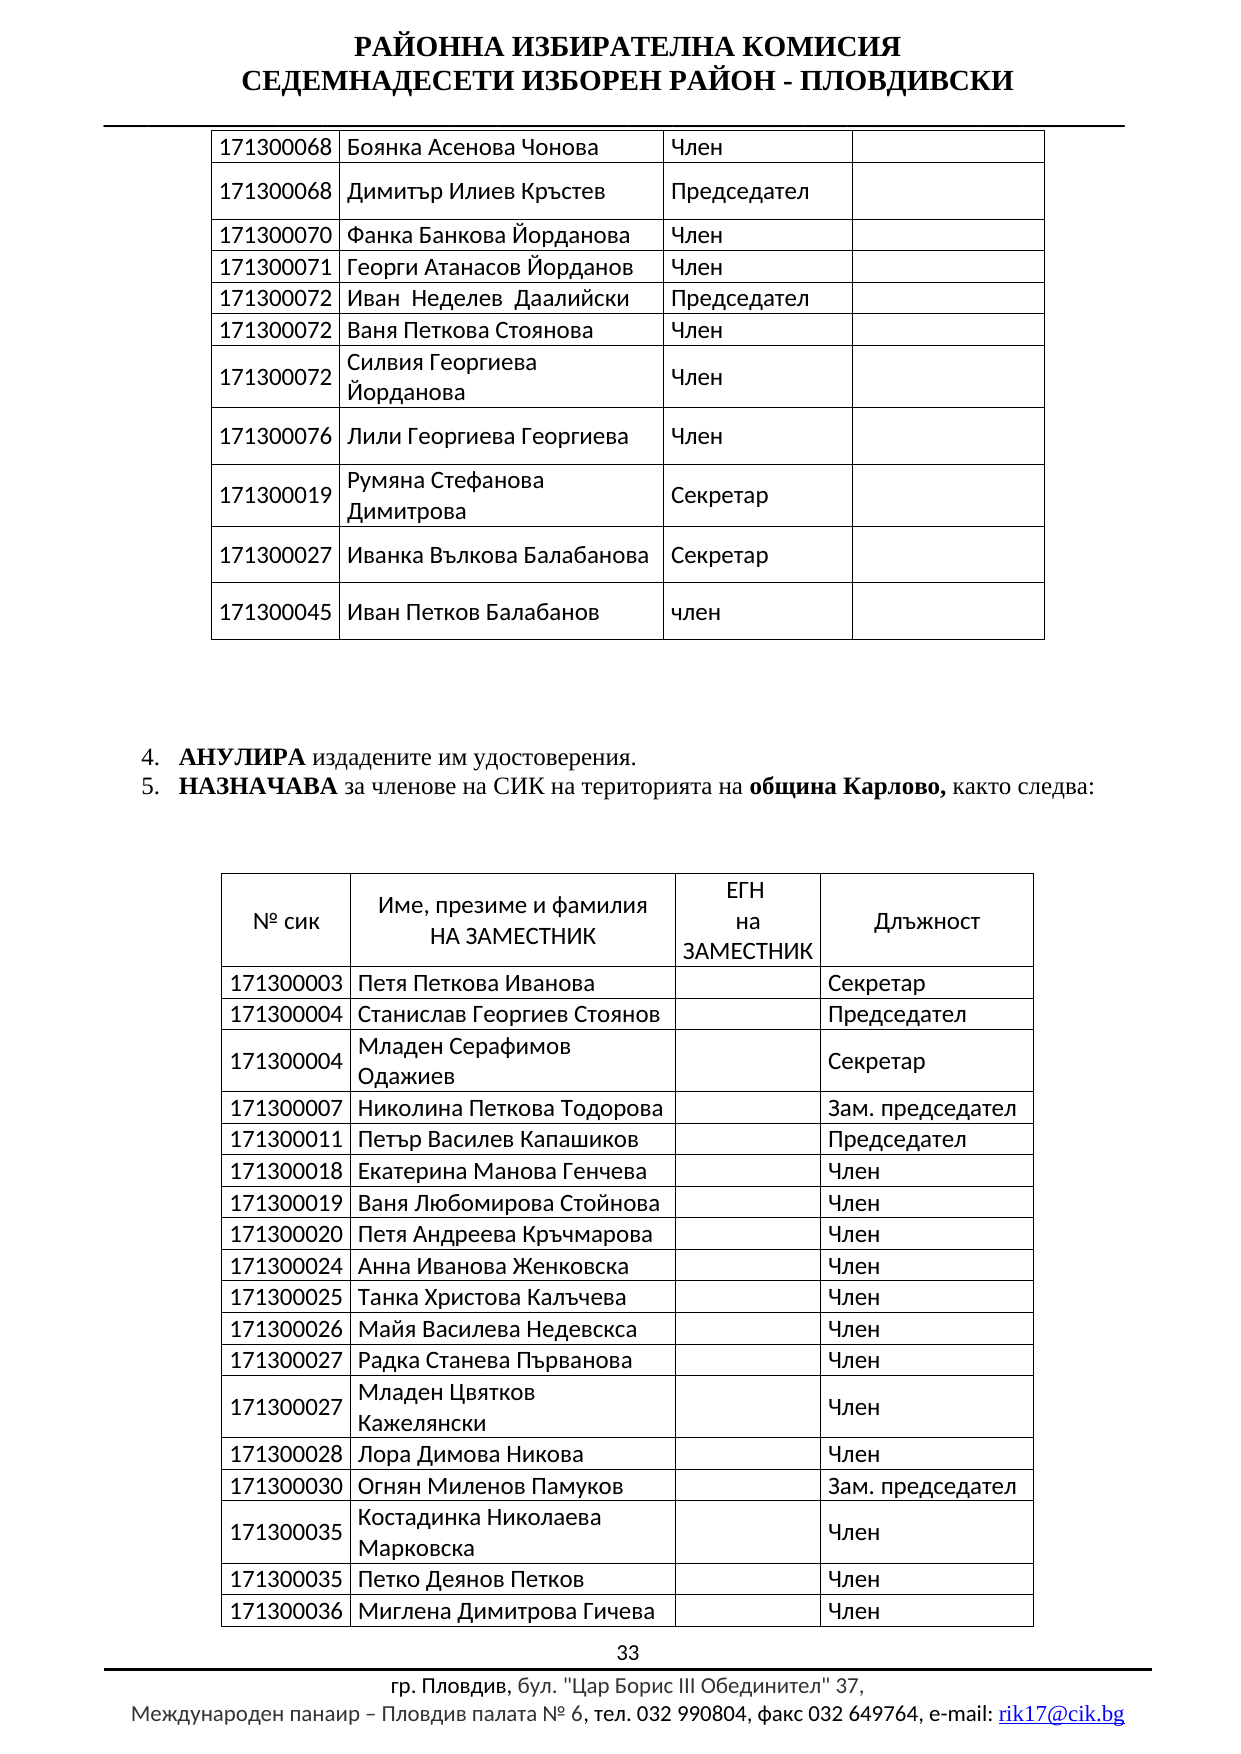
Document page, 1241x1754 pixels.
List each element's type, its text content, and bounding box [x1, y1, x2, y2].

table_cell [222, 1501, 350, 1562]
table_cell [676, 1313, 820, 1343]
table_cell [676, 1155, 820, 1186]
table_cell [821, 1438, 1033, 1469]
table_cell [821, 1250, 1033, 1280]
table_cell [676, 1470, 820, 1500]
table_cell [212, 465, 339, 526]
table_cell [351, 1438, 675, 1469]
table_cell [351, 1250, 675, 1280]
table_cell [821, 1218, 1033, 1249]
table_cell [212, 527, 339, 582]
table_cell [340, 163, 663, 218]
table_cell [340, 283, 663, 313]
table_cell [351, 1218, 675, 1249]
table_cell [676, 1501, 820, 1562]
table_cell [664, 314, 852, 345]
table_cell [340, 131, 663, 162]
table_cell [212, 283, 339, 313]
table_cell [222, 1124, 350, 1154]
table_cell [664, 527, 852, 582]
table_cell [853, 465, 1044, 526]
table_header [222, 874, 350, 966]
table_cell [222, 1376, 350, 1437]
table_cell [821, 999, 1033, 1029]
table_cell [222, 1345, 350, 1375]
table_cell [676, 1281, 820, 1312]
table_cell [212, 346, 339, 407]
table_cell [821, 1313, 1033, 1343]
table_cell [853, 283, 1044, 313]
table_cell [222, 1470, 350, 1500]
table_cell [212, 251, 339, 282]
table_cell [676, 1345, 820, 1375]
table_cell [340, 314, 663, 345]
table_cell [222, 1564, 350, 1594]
list НАЗНАЧАВА за членове на СИК на територията на община Карлово, както следва: [141, 771, 1152, 800]
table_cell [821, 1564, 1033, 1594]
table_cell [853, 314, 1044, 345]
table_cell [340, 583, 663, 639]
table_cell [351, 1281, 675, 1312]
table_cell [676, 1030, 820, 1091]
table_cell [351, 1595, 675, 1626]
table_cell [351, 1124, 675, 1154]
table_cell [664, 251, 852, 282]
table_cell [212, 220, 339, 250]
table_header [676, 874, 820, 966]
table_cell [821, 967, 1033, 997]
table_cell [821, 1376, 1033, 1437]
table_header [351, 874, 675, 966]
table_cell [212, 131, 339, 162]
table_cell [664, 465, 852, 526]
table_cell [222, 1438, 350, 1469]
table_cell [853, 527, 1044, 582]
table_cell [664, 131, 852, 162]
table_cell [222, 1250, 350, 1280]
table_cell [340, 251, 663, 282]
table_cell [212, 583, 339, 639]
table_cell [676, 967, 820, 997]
list АНУЛИРА издадените им удостоверения. [141, 742, 1152, 771]
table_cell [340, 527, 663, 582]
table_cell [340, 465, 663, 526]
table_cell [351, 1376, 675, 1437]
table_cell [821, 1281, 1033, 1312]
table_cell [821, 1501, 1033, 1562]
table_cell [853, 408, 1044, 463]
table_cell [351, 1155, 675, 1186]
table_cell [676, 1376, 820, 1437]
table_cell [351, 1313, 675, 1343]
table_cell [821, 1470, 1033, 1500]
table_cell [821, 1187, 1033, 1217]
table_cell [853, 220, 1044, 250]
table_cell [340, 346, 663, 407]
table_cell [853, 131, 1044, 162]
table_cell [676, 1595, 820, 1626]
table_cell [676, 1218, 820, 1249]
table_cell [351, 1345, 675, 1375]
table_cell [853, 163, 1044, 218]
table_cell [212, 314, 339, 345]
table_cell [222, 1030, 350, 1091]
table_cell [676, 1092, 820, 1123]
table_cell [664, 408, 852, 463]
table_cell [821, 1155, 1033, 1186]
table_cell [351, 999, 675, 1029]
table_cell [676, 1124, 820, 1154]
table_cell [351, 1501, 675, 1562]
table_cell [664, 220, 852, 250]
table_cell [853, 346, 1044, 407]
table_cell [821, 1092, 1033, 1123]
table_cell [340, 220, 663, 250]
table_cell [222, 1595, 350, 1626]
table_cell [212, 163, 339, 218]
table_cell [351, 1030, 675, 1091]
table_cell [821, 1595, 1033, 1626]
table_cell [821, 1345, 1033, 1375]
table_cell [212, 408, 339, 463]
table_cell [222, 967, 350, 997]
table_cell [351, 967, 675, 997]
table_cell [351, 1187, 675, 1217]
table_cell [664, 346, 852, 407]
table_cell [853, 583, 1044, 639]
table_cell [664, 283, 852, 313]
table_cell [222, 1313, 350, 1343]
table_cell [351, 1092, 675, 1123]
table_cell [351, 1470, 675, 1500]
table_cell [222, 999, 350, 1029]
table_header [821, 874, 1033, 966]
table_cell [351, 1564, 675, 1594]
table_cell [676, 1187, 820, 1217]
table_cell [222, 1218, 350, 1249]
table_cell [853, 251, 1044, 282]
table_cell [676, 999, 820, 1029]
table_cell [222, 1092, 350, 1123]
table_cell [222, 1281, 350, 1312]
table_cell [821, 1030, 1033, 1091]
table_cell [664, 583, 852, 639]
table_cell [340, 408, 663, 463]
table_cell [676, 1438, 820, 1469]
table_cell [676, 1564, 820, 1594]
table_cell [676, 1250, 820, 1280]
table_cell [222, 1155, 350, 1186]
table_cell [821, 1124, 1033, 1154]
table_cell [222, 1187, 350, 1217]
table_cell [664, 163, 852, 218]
